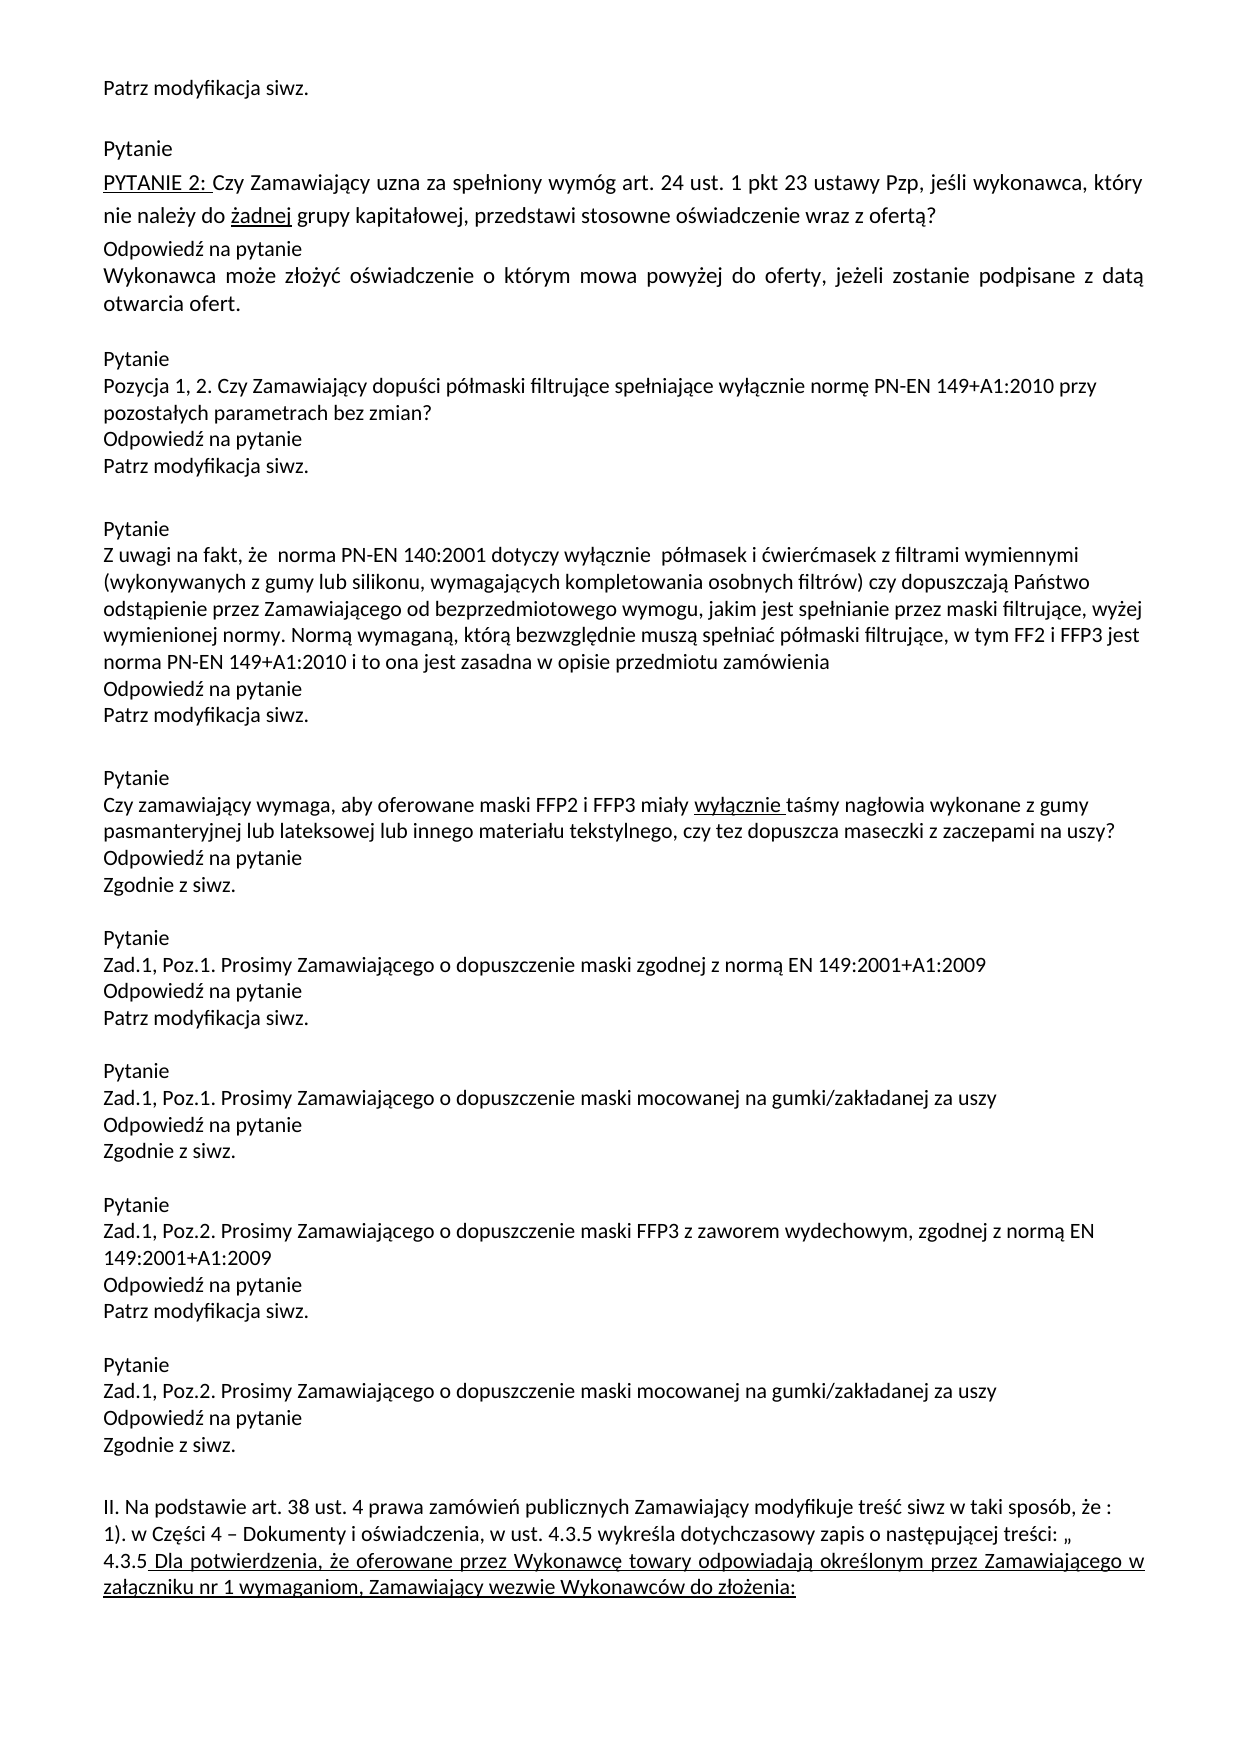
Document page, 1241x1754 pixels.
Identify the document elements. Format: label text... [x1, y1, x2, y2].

text Pytanie [103, 134, 1145, 162]
text Pytanie [103, 515, 1145, 541]
text Pytanie [103, 1351, 1145, 1377]
text Zad.1, Poz.1. Prosimy Zamawiającego o dopuszczenie maski zgodnej z normą EN 149:2001+A1:2009 [103, 951, 1145, 977]
text Pytanie [103, 1057, 1145, 1084]
text Pozycja 1, 2. Czy Zamawiający dopuści półmaski filtrujące spełniające wyłącznie normę PN-EN 149+A1:2010 przy pozostałych parametrach bez zmian? [103, 372, 1145, 425]
text Odpowiedź na pytanie [103, 977, 1145, 1004]
text Zad.1, Poz.2. Prosimy Zamawiającego o dopuszczenie maski mocowanej na gumki/zakładanej za uszy [103, 1377, 1145, 1404]
text Zgodnie z siwz. [103, 1431, 1145, 1457]
text Pytanie [103, 924, 1145, 951]
text Pytanie [103, 1191, 1145, 1217]
text Patrz modyfikacja siwz. [103, 74, 1145, 101]
text Zad.1, Poz.2. Prosimy Zamawiającego o dopuszczenie maski FFP3 z zaworem wydechowym, zgodnej z normą EN 149:2001+A1:2009 [103, 1217, 1145, 1271]
text Odpowiedź na pytanie [103, 1404, 1145, 1431]
text Odpowiedź na pytanie [103, 235, 1145, 261]
text Patrz modyfikacja siwz. [103, 701, 1145, 728]
text Zgodnie z siwz. [103, 1137, 1145, 1164]
text Odpowiedź na pytanie [103, 1271, 1145, 1297]
text Odpowiedź na pytanie [103, 1111, 1145, 1137]
text Z uwagi na fakt, że norma PN-EN 140:2001 dotyczy wyłącznie półmasek i ćwierćmasek z filtrami wymiennymi (wykonywanych z gumy lub silikonu, wymagających kompletowania osobnych filtrów) czy dopuszczają Państwo odstąpienie przez Zamawiającego od bezprzedmiotowego wymogu, jakim jest spełnianie przez maski filtrujące, wyżej wymienionej normy. Normą wymaganą, którą bezwzględnie muszą spełniać półmaski filtrujące, w tym FF2 i FFP3 jest norma PN-EN 149+A1:2010 i to ona jest zasadna w opisie przedmiotu zamówienia [103, 541, 1145, 675]
text Patrz modyfikacja siwz. [103, 452, 1145, 479]
text Zad.1, Poz.1. Prosimy Zamawiającego o dopuszczenie maski mocowanej na gumki/zakładanej za uszy [103, 1084, 1145, 1111]
text II. Na podstawie art. 38 ust. 4 prawa zamówień publicznych Zamawiający modyfikuje treść siwz w taki sposób, że : [103, 1493, 1145, 1520]
text Odpowiedź na pytanie [103, 675, 1145, 701]
text 1). w Części 4 – Dokumenty i oświadczenia, w ust. 4.3.5 wykreśla dotychczasowy zapis o następującej treści: „ [103, 1520, 1145, 1547]
text Odpowiedź na pytanie [103, 844, 1145, 871]
text Odpowiedź na pytanie [103, 425, 1145, 452]
text Pytanie [103, 345, 1145, 372]
text Patrz modyfikacja siwz. [103, 1297, 1145, 1324]
text Patrz modyfikacja siwz. [103, 1004, 1145, 1031]
text Czy zamawiający wymaga, aby oferowane maski FFP2 i FFP3 miały wyłącznie taśmy nagłowia wykonane z gumy pasmanteryjnej lub lateksowej lub innego materiału tekstylnego, czy tez dopuszcza maseczki z zaczepami na uszy? [103, 791, 1145, 844]
text Pytanie [103, 764, 1145, 791]
text PYTANIE 2: Czy Zamawiający uzna za spełniony wymóg art. 24 ust. 1 pkt 23 ustawy Pzp, jeśli wykonawca, który nie należy do żadnej grupy kapitałowej, przedstawi stosowne oświadczenie wraz z ofertą? [103, 168, 1145, 229]
text Zgodnie z siwz. [103, 871, 1145, 897]
text Wykonawca może złożyć oświadczenie o którym mowa powyżej do oferty, jeżeli zostanie podpisane z datą otwarcia ofert. [103, 261, 1145, 317]
